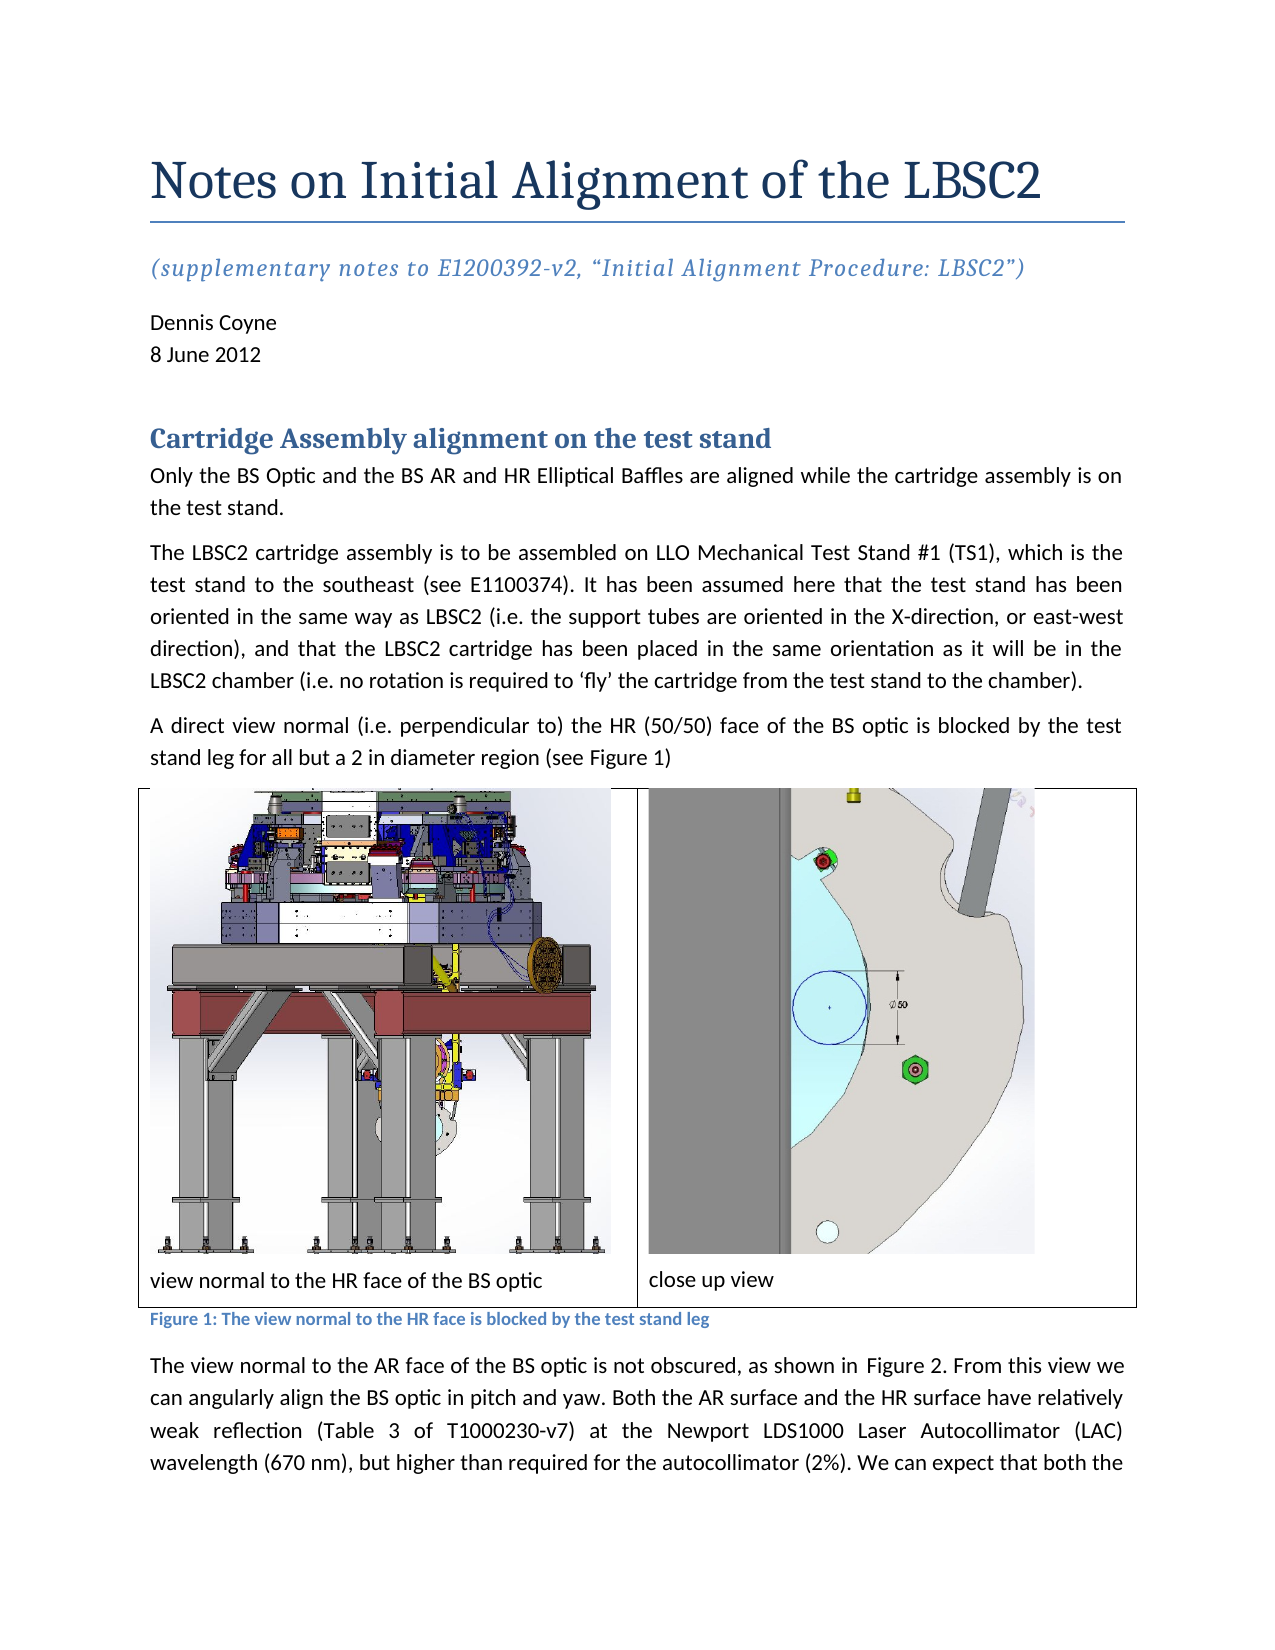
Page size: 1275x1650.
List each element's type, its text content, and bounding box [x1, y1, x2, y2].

subtitle Cartridge Assembly alignment on the test stand [150, 422, 1125, 456]
table_header close up view [638, 789, 1136, 1307]
text The LBSC2 cartridge assembly is to be assembled on LLO Mechanical Test Stand #1 (TS1), which is the test stand to the southeast (see E1100374). It has been assumed here that the test stand has been oriented in the same way as LBSC2 (i.e. the support tubes are oriented in the X-direction, or east-west direction), and that the LBSC2 cartridge has been placed in the same orientation as it will be in the LBSC2 chamber (i.e. no rotation is required to ‘fly’ the cartridge from the test stand to the chamber). [150, 538, 1125, 694]
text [150, 1351, 1125, 1476]
text A direct view normal (i.e. perpendicular to) the HR (50/50) face of the BS optic is blocked by the test stand leg for all but a 2 in diameter region (see Figure 1) [150, 711, 1125, 771]
picture [648, 788, 1035, 1254]
text Figure 1: The view normal to the HR face is blocked by the test stand leg [150, 1308, 1125, 1331]
title Notes on Initial Alignment of the LBSC2 [150, 150, 1125, 221]
text Dennis Coyne 8 June 2012 [150, 308, 1125, 368]
subtitle (supplementary notes to E1200392-v2, “Initial Alignment Procedure: LBSC2”) [150, 254, 1125, 283]
table_header view normal to the HR face of the BS optic [139, 789, 637, 1307]
text Only the BS Optic and the BS AR and HR Elliptical Baffles are aligned while the cartridge assembly is on the test stand. [150, 461, 1125, 521]
picture [150, 788, 611, 1254]
